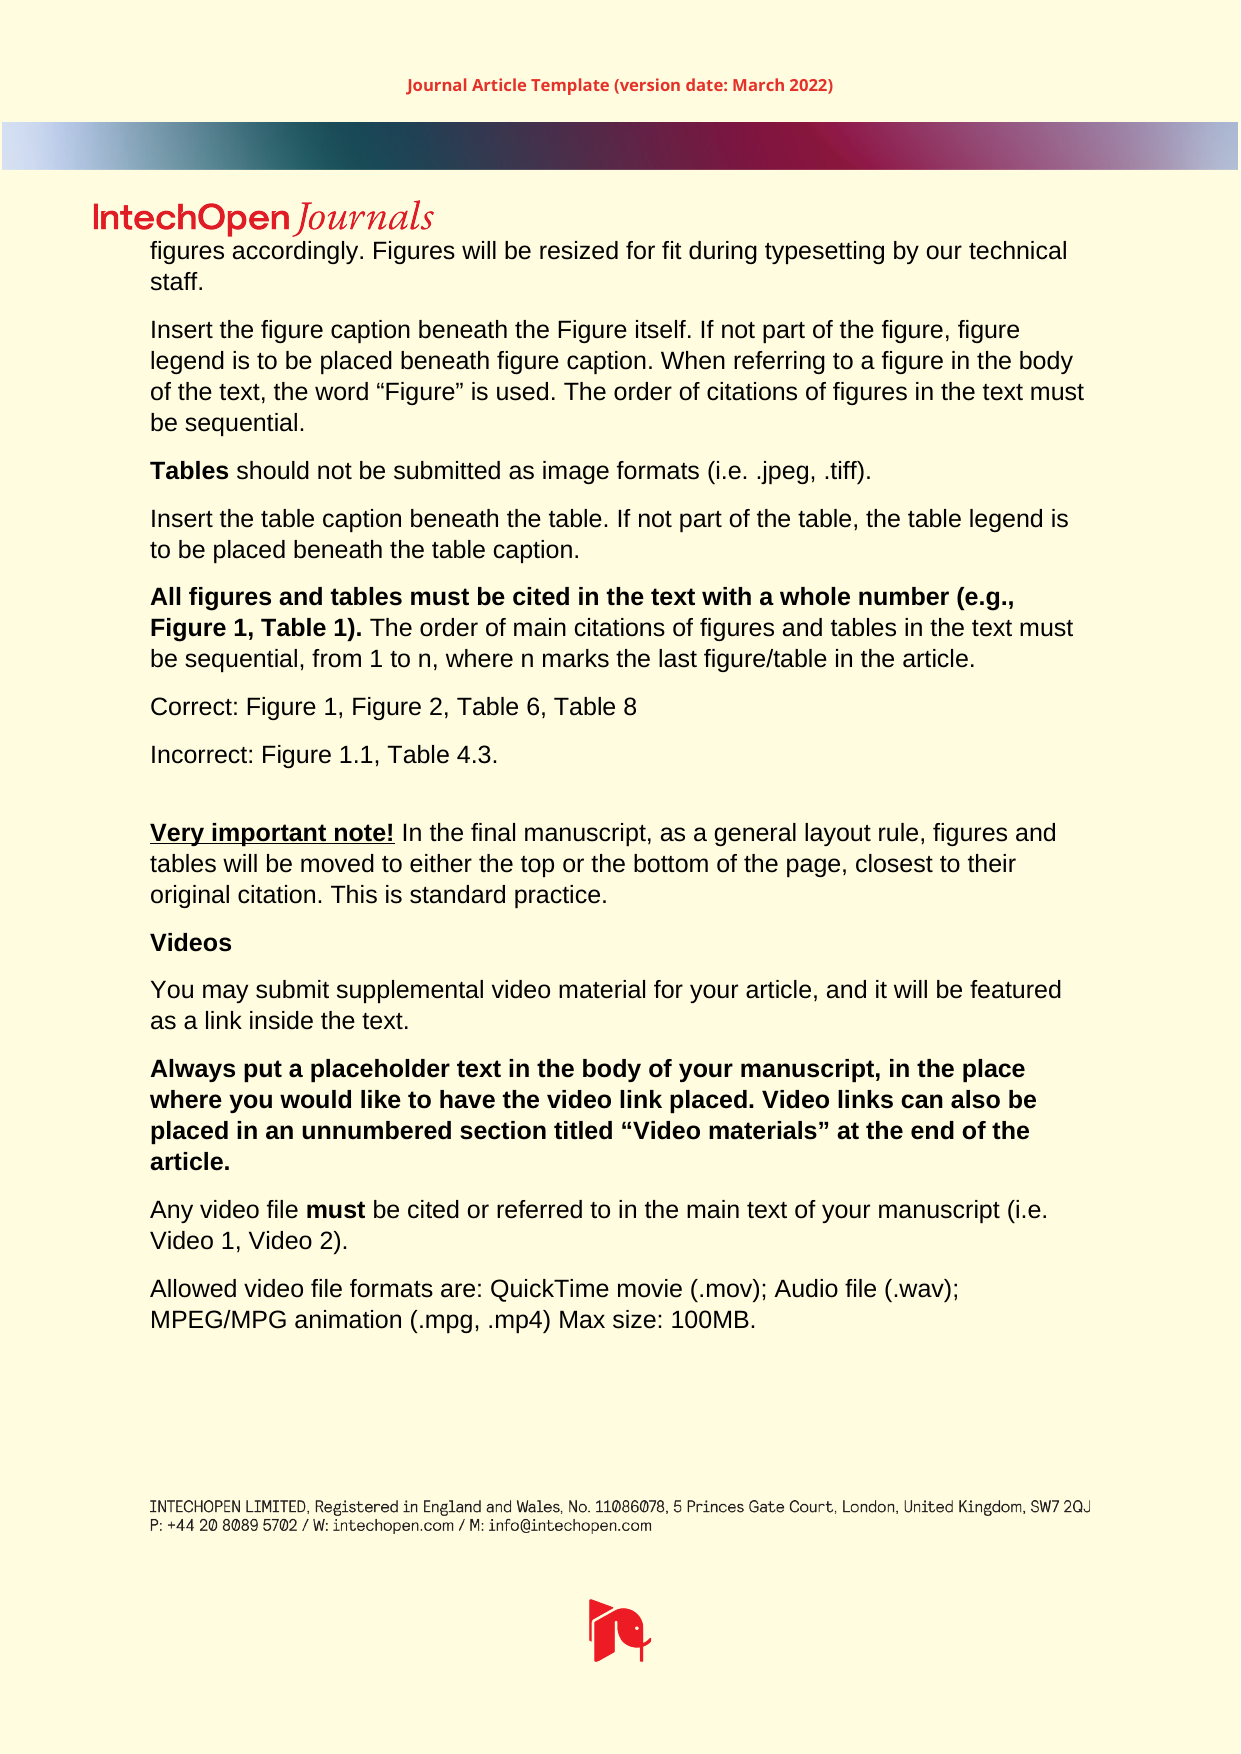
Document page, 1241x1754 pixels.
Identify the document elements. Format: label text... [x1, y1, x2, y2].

picture [150, 1500, 1091, 1534]
text Allowed video file formats are: QuickTime movie (.mov); Audio file (.wav); MPEG/MPG animation (.mpg, .mp4) Max size: 100MB. [150, 1273, 1090, 1333]
text All figures and tables must be cited in the text with a whole number (e.g., Figure 1, Table 1). The order of main citations of figures and tables in the text must be sequential, from 1 to n, where n marks the last figure/table in the article. [150, 582, 1090, 673]
text Correct: Figure 1, Figure 2, Table 6, Table 8 [150, 692, 1090, 721]
text Incorrect: Figure 1.1, Table 4.3. [150, 740, 1090, 799]
picture [2, 122, 1238, 170]
text Very important note! In the final manuscript, as a general layout rule, figures and tables will be moved to either the top or the bottom of the page, closest to their original citation. This is standard practice. [150, 818, 1090, 908]
text Always put a placeholder text in the body of your manuscript, in the place where you would like to have the video link placed. Video links can also be placed in an unnumbered section titled “Video materials” at the end of the article. [150, 1054, 1090, 1176]
text You may submit supplemental video material for your article, and it will be featured as a link inside the text. [150, 975, 1090, 1035]
picture [589, 1599, 652, 1662]
picture [93, 200, 434, 237]
text figures accordingly. Figures will be resized for fit during typesetting by our technical staff. [150, 236, 1090, 296]
text Any video file must be cited or referred to in the main text of your manuscript (i.e. Video 1, Video 2). [150, 1195, 1090, 1254]
text Insert the table caption beneath the table. If not part of the table, the table legend is to be placed beneath the table caption. [150, 504, 1090, 563]
text Tables should not be submitted as image formats (i.e. .jpeg, .tiff). [150, 456, 1090, 485]
text Videos [150, 927, 1090, 956]
text Insert the figure caption beneath the Figure itself. If not part of the figure, figure legend is to be placed beneath figure caption. When referring to a figure in the body of the text, the word “Figure” is used. The order of citations of figures in the text must be sequential. [150, 315, 1090, 437]
